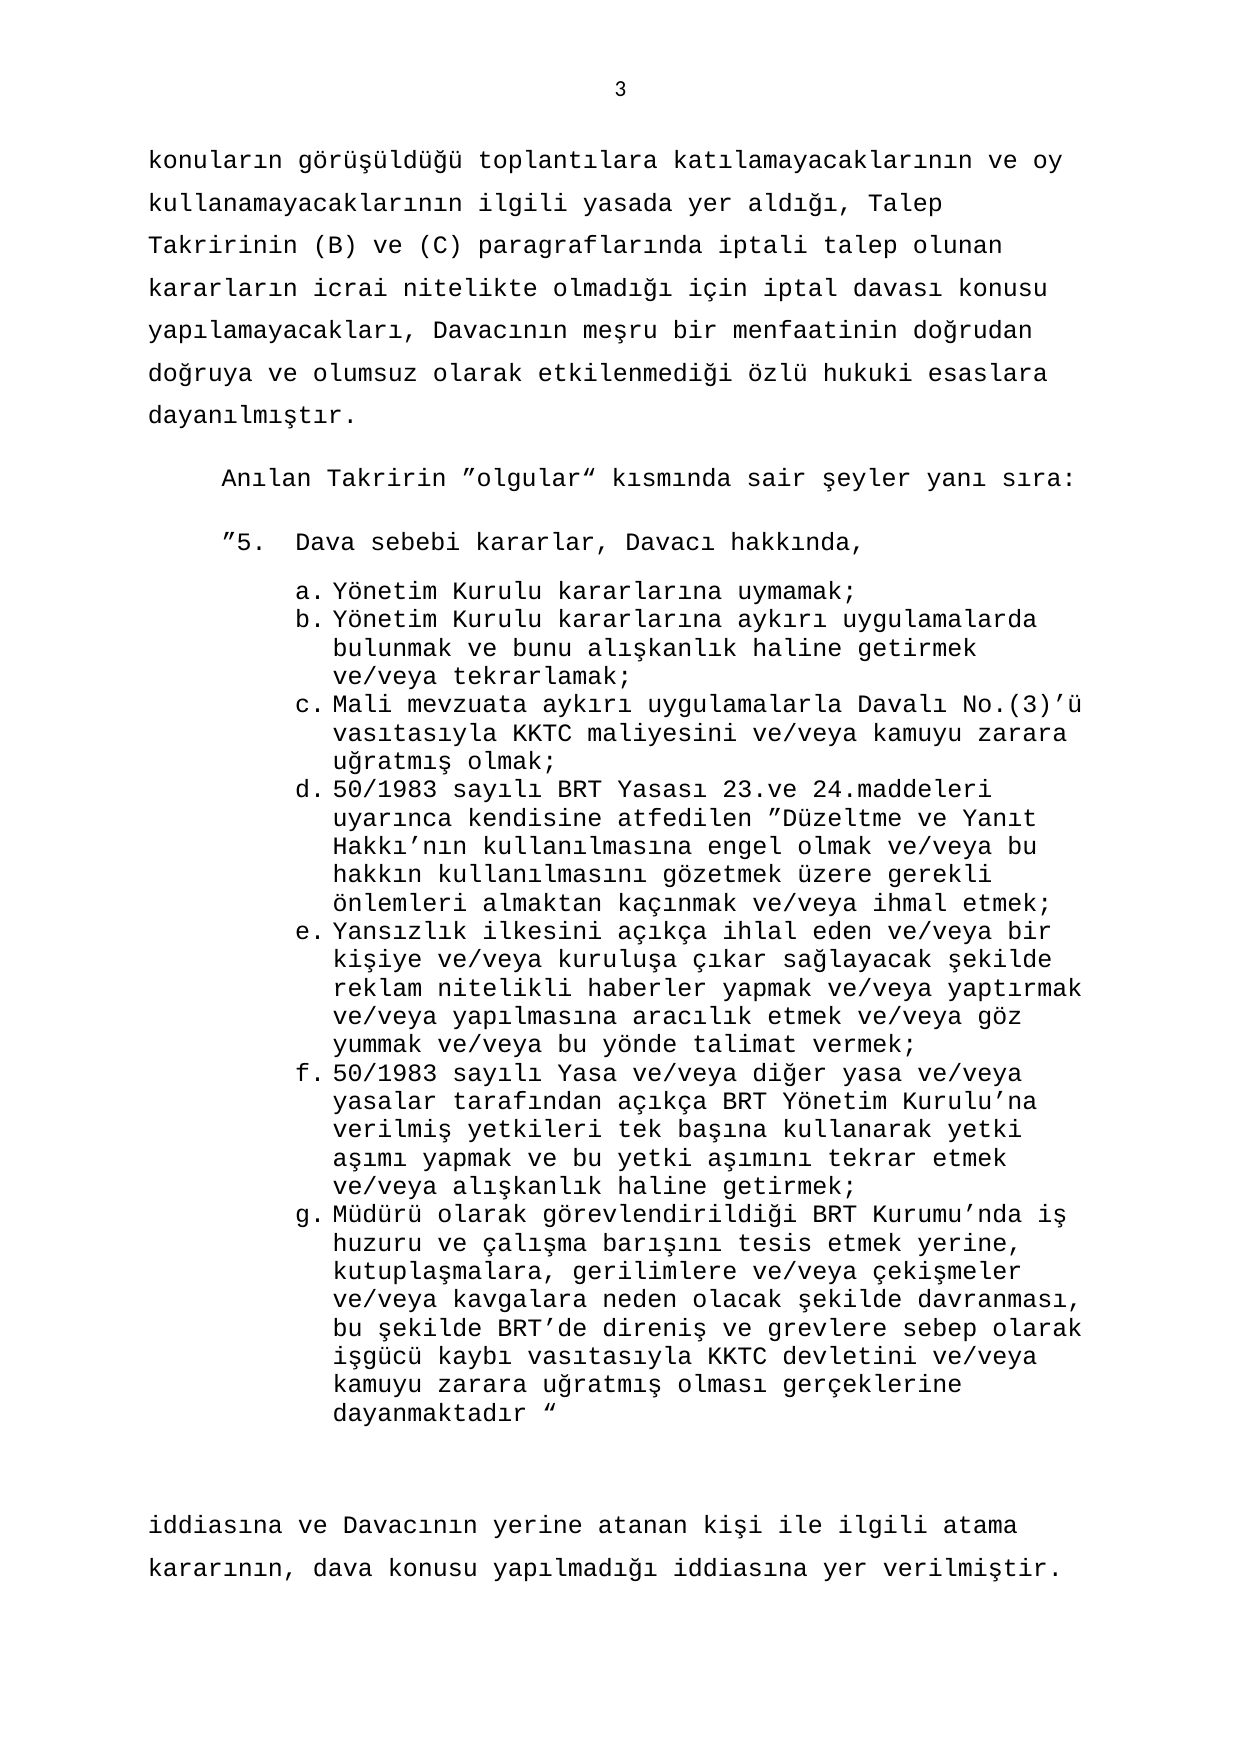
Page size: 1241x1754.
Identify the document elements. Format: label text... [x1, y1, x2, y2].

list Mali mevzuata aykırı uygulamalarla Davalı No.(3)’ü vasıtasıyla KKTC maliyesini ve/veya kamuyu zarara uğratmış olmak; [295, 692, 1093, 777]
text iddiasına ve Davacının yerine atanan kişi ile ilgili atama kararının, dava konusu yapılmadığı iddiasına yer verilmiştir. [148, 1513, 1093, 1583]
list 50/1983 sayılı Yasa ve/veya diğer yasa ve/veya yasalar tarafından açıkça BRT Yönetim Kurulu’na verilmiş yetkileri tek başına kullanarak yetki aşımı yapmak ve bu yetki aşımını tekrar etmek ve/veya alışkanlık haline getirmek; [295, 1060, 1093, 1202]
list 50/1983 sayılı BRT Yasası 23.ve 24.maddeleri uyarınca kendisine atfedilen ”Düzeltme ve Yanıt Hakkı’nın kullanılmasına engel olmak ve/veya bu hakkın kullanılmasını gözetmek üzere gerekli önlemleri almaktan kaçınmak ve/veya ihmal etmek; [295, 777, 1093, 918]
list Yönetim Kurulu kararlarına aykırı uygulamalarda bulunmak ve bunu alışkanlık haline getirmek ve/veya tekrarlamak; [295, 607, 1093, 692]
text ”5. Dava sebebi kararlar, Davacı hakkında, [148, 529, 1093, 558]
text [148, 148, 1093, 431]
list Yansızlık ilkesini açıkça ihlal eden ve/veya bir kişiye ve/veya kuruluşa çıkar sağlayacak şekilde reklam nitelikli haberler yapmak ve/veya yaptırmak ve/veya yapılmasına aracılık etmek ve/veya göz yummak ve/veya bu yönde talimat vermek; [295, 918, 1093, 1060]
list Yönetim Kurulu kararlarına uymamak; [295, 578, 1093, 607]
text Anılan Takririn ”olgular“ kısmında sair şeyler yanı sıra: [148, 466, 1093, 494]
list Müdürü olarak görevlendirildiği BRT Kurumu’nda iş huzuru ve çalışma barışını tesis etmek yerine, kutuplaşmalara, gerilimlere ve/veya çekişmeler ve/veya kavgalara neden olacak şekilde davranması, bu şekilde BRT’de direniş ve grevlere sebep olarak işgücü kaybı vasıtasıyla KKTC devletini ve/veya kamuyu zarara uğratmış olması gerçeklerine dayanmaktadır “ [295, 1202, 1093, 1428]
